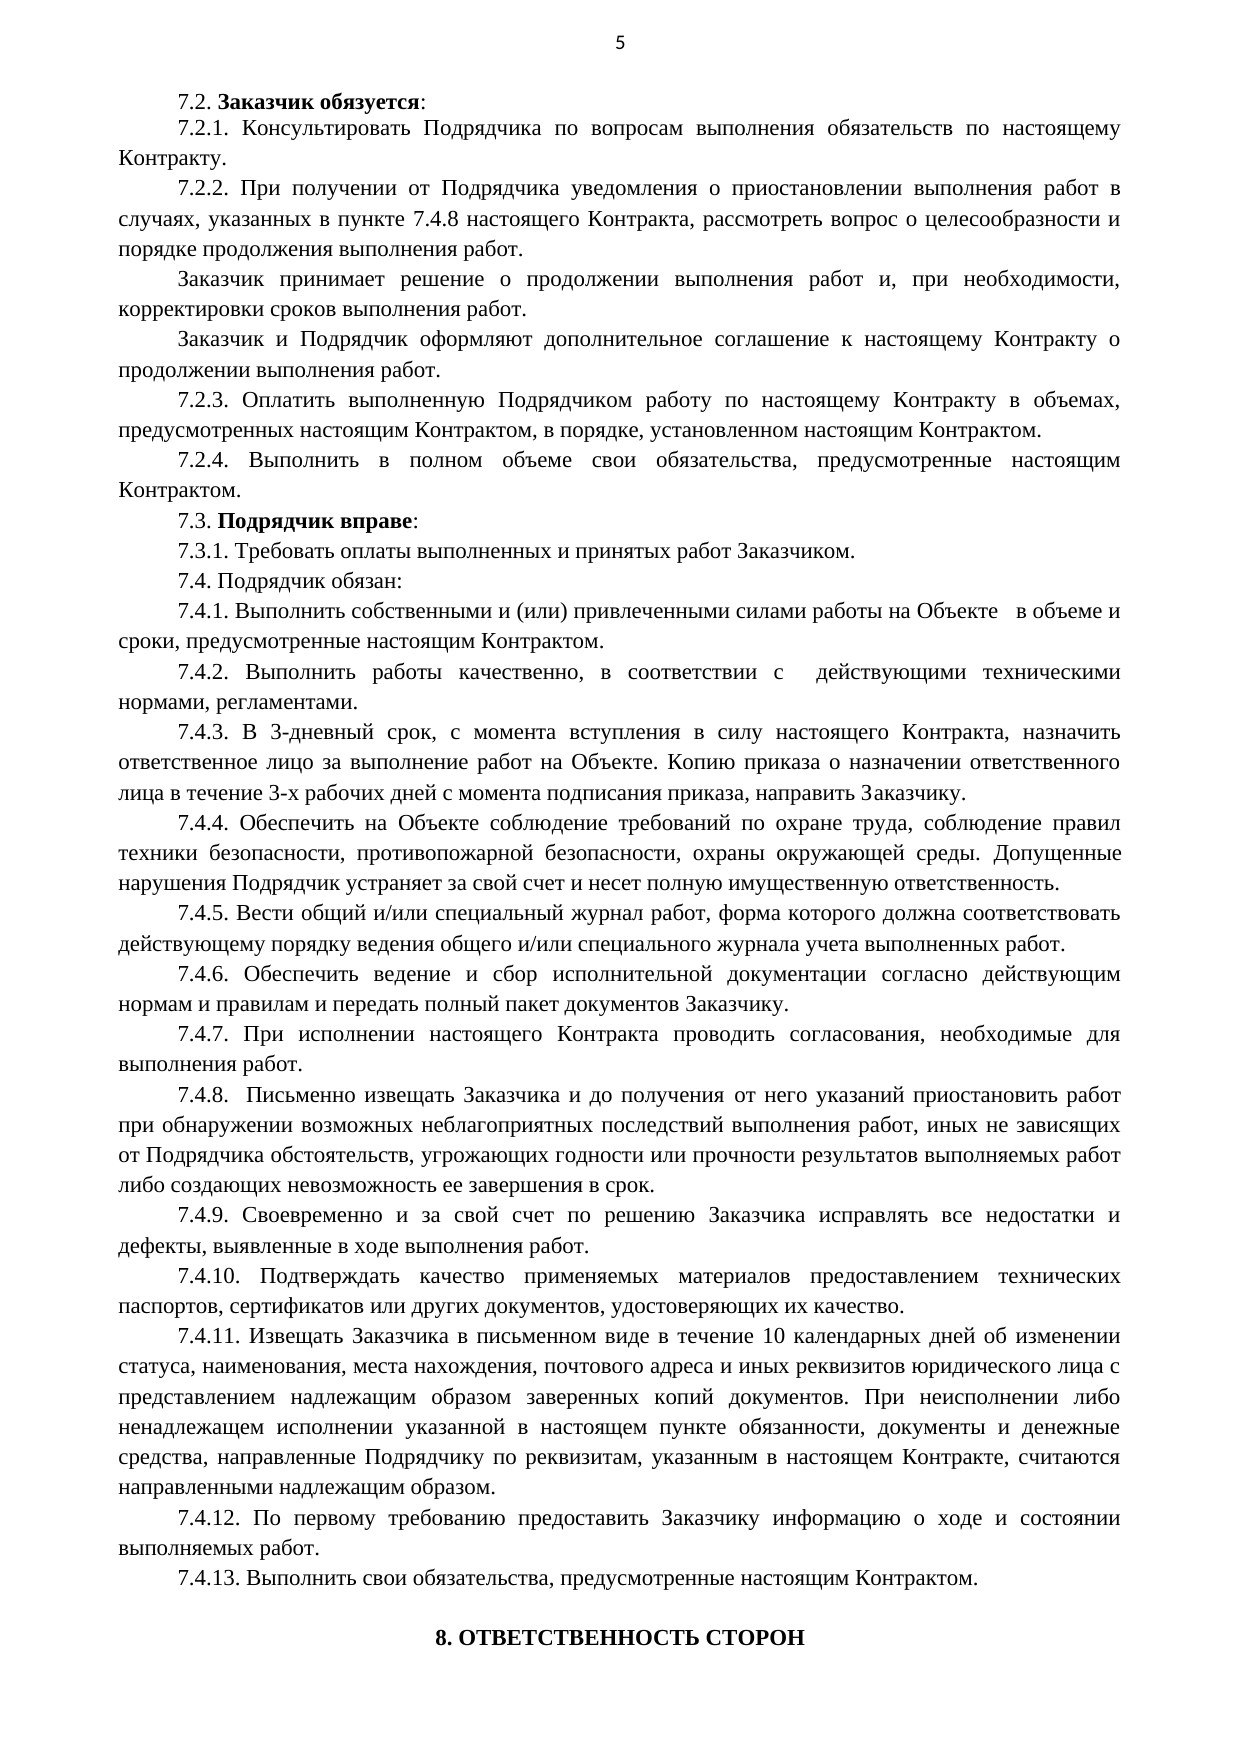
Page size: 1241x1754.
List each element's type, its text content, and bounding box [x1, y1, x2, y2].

text 7.4.5. Вести общий и/или специальный журнал работ, форма которого должна соответствовать действующему порядку ведения общего и/или специального журнала учета выполненных работ. [118, 899, 1122, 956]
text 7.4.7. При исполнении настоящего Контракта проводить согласования, необходимые для выполнения работ. [118, 1020, 1122, 1077]
text 7.2.1. Консультировать Подрядчика по вопросам выполнения обязательств по настоящему Контракту. [118, 114, 1122, 171]
text 7.2.4. Выполнить в полном объеме свои обязательства, предусмотренные настоящим Контрактом. [118, 446, 1122, 503]
text 7.3.1. Требовать оплаты выполненных и принятых работ Заказчиком. [118, 537, 1122, 563]
text 7.2.3. Оплатить выполненную Подрядчиком работу по настоящему Контракту в объемах, предусмотренных настоящим Контрактом, в порядке, установленном настоящим Контрактом. [118, 386, 1122, 442]
text Заказчик и Подрядчик оформляют дополнительное соглашение к настоящему Контракту о продолжении выполнения работ. [118, 326, 1122, 382]
text 7.4.8. Письменно извещать Заказчика и до получения от него указаний приостановить работ при обнаружении возможных неблагоприятных последствий выполнения работ, иных не зависящих от Подрядчика обстоятельств, угрожающих годности или прочности результатов выполняемых работ либо создающих невозможность ее завершения в срок. [118, 1081, 1122, 1198]
list 7.4.6. Обеспечить ведение и сбор исполнительной документации согласно действующим нормам и правилам и передать полный пакет документов Заказчику. [118, 960, 1122, 1016]
text Заказчик принимает решение о продолжении выполнения работ и, при необходимости, корректировки сроков выполнения работ. [118, 265, 1122, 322]
text 7.2. Заказчик обязуется: [118, 88, 1122, 114]
text 7.4. Подрядчик обязан: [118, 567, 1122, 593]
text 7.2.2. При получении от Подрядчика уведомления о приостановлении выполнения работ в случаях, указанных в пункте 7.4.8 настоящего Контракта, рассмотреть вопрос о целесообразности и порядке продолжения выполнения работ. [118, 174, 1122, 261]
text 7.4.11. Извещать Заказчика в письменном виде в течение 10 календарных дней об изменении статуса, наименования, места нахождения, почтового адреса и иных реквизитов юридического лица с представлением надлежащим образом заверенных копий документов. При неисполнении либо ненадлежащем исполнении указанной в настоящем пункте обязанности, документы и денежные средства, направленные Подрядчику по реквизитам, указанным в настоящем Контракте, считаются направленными надлежащим образом. [118, 1322, 1122, 1500]
text 7.4.13. Выполнить свои обязательства, предусмотренные настоящим Контрактом. [118, 1564, 1122, 1590]
text 7.4.3. В 3-дневный срок, с момента вступления в силу настоящего Контракта, назначить ответственное лицо за выполнение работ на Объекте. Копию приказа о назначении ответственного лица в течение 3-х рабочих дней с момента подписания приказа, направить Заказчику. [118, 718, 1122, 805]
text 7.4.2. Выполнить работы качественно, в соответствии с действующими техническими нормами, регламентами. [118, 658, 1122, 714]
text 7.4.4. Обеспечить на Объекте соблюдение требований по охране труда, соблюдение правил техники безопасности, противопожарной безопасности, охраны окружающей среды. Допущенные нарушения Подрядчик устраняет за свой счет и несет полную имущественную ответственность. [118, 809, 1122, 896]
text 8. ОТВЕТСТВЕННОСТЬ СТОРОН [118, 1624, 1122, 1651]
text 7.4.1. Выполнить собственными и (или) привлеченными силами работы на Объекте в объеме и сроки, предусмотренные настоящим Контрактом. [118, 597, 1122, 654]
text 7.3. Подрядчик вправе: [118, 507, 1122, 533]
text 7.4.10. Подтверждать качество применяемых материалов предоставлением технических паспортов, сертификатов или других документов, удостоверяющих их качество. [118, 1262, 1122, 1318]
text 7.4.12. По первому требованию предоставить Заказчику информацию о ходе и состоянии выполняемых работ. [118, 1504, 1122, 1560]
text 7.4.9. Своевременно и за свой счет по решению Заказчика исправлять все недостатки и дефекты, выявленные в ходе выполнения работ. [118, 1202, 1122, 1258]
